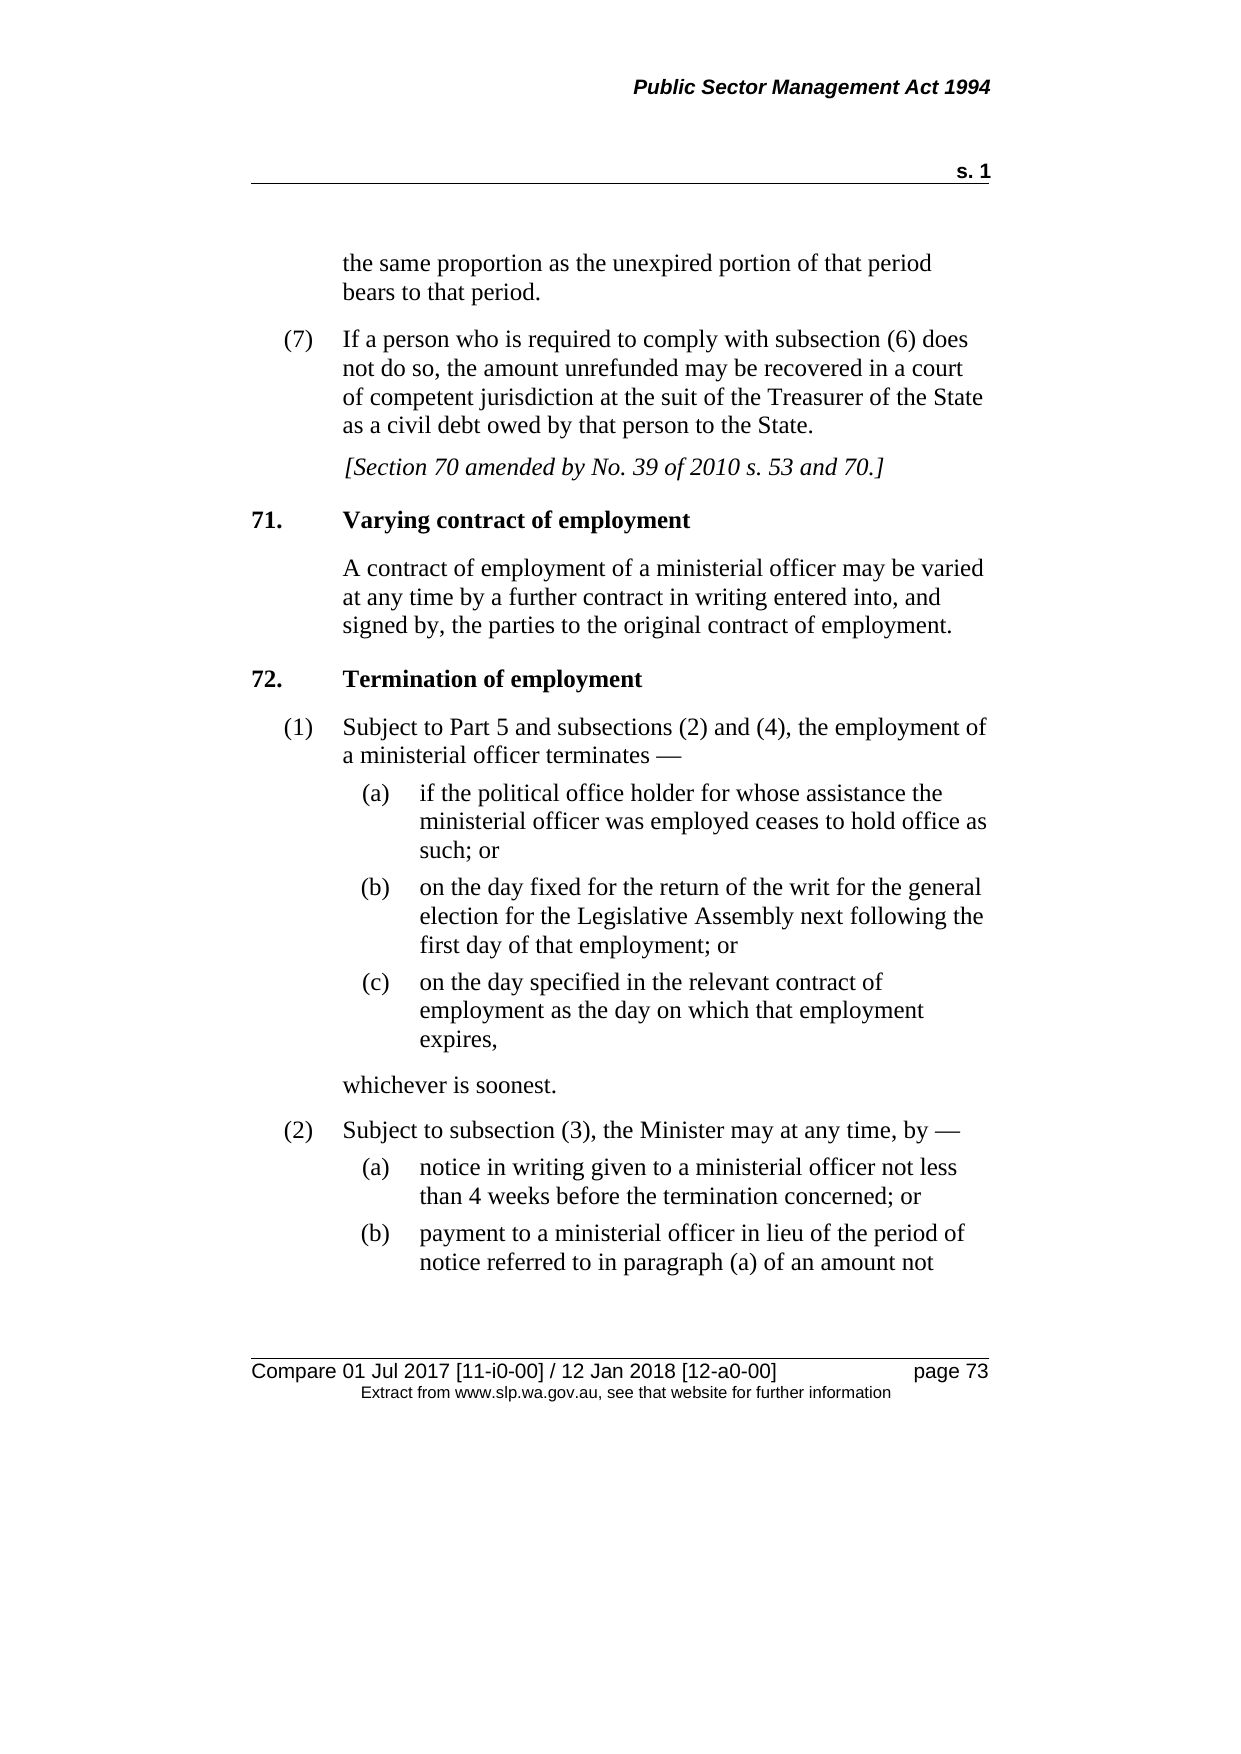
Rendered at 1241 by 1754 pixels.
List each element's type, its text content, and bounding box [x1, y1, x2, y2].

text (2) Subject to subsection (3), the Minister may at any time, by — [251, 1115, 989, 1144]
text whichever is soonest. [251, 1070, 989, 1098]
text (1) Subject to Part 5 and subsections (2) and (4), the employment of a ministerial officer terminates — [251, 712, 989, 769]
text (a) notice in writing given to a ministerial officer not less than 4 weeks before the termination concerned; or [251, 1152, 989, 1210]
text A contract of employment of a ministerial officer may be varied at any time by a further contract in writing entered into, and signed by, the parties to the original contract of employment. [251, 553, 989, 639]
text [251, 248, 989, 306]
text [251, 1218, 989, 1276]
subtitle 72. Termination of employment [251, 664, 989, 693]
text [Section 70 amended by No. 39 of 2010 s. 53 and 70.] [251, 452, 989, 481]
subtitle 71. Varying contract of employment [251, 506, 989, 534]
text (a) if the political office holder for whose assistance the ministerial officer was employed ceases to hold office as such; or [251, 778, 989, 864]
text (7) If a person who is required to comply with subsection (6) does not do so, the amount unrefunded may be recovered in a court of competent jurisdiction at the suit of the Treasurer of the State as a civil debt owed by that person to the State. [251, 324, 989, 439]
text (c) on the day specified in the relevant contract of employment as the day on which that employment expires, [251, 967, 989, 1053]
text (b) on the day fixed for the return of the writ for the general election for the Legislative Assembly next following the first day of that employment; or [251, 872, 989, 958]
